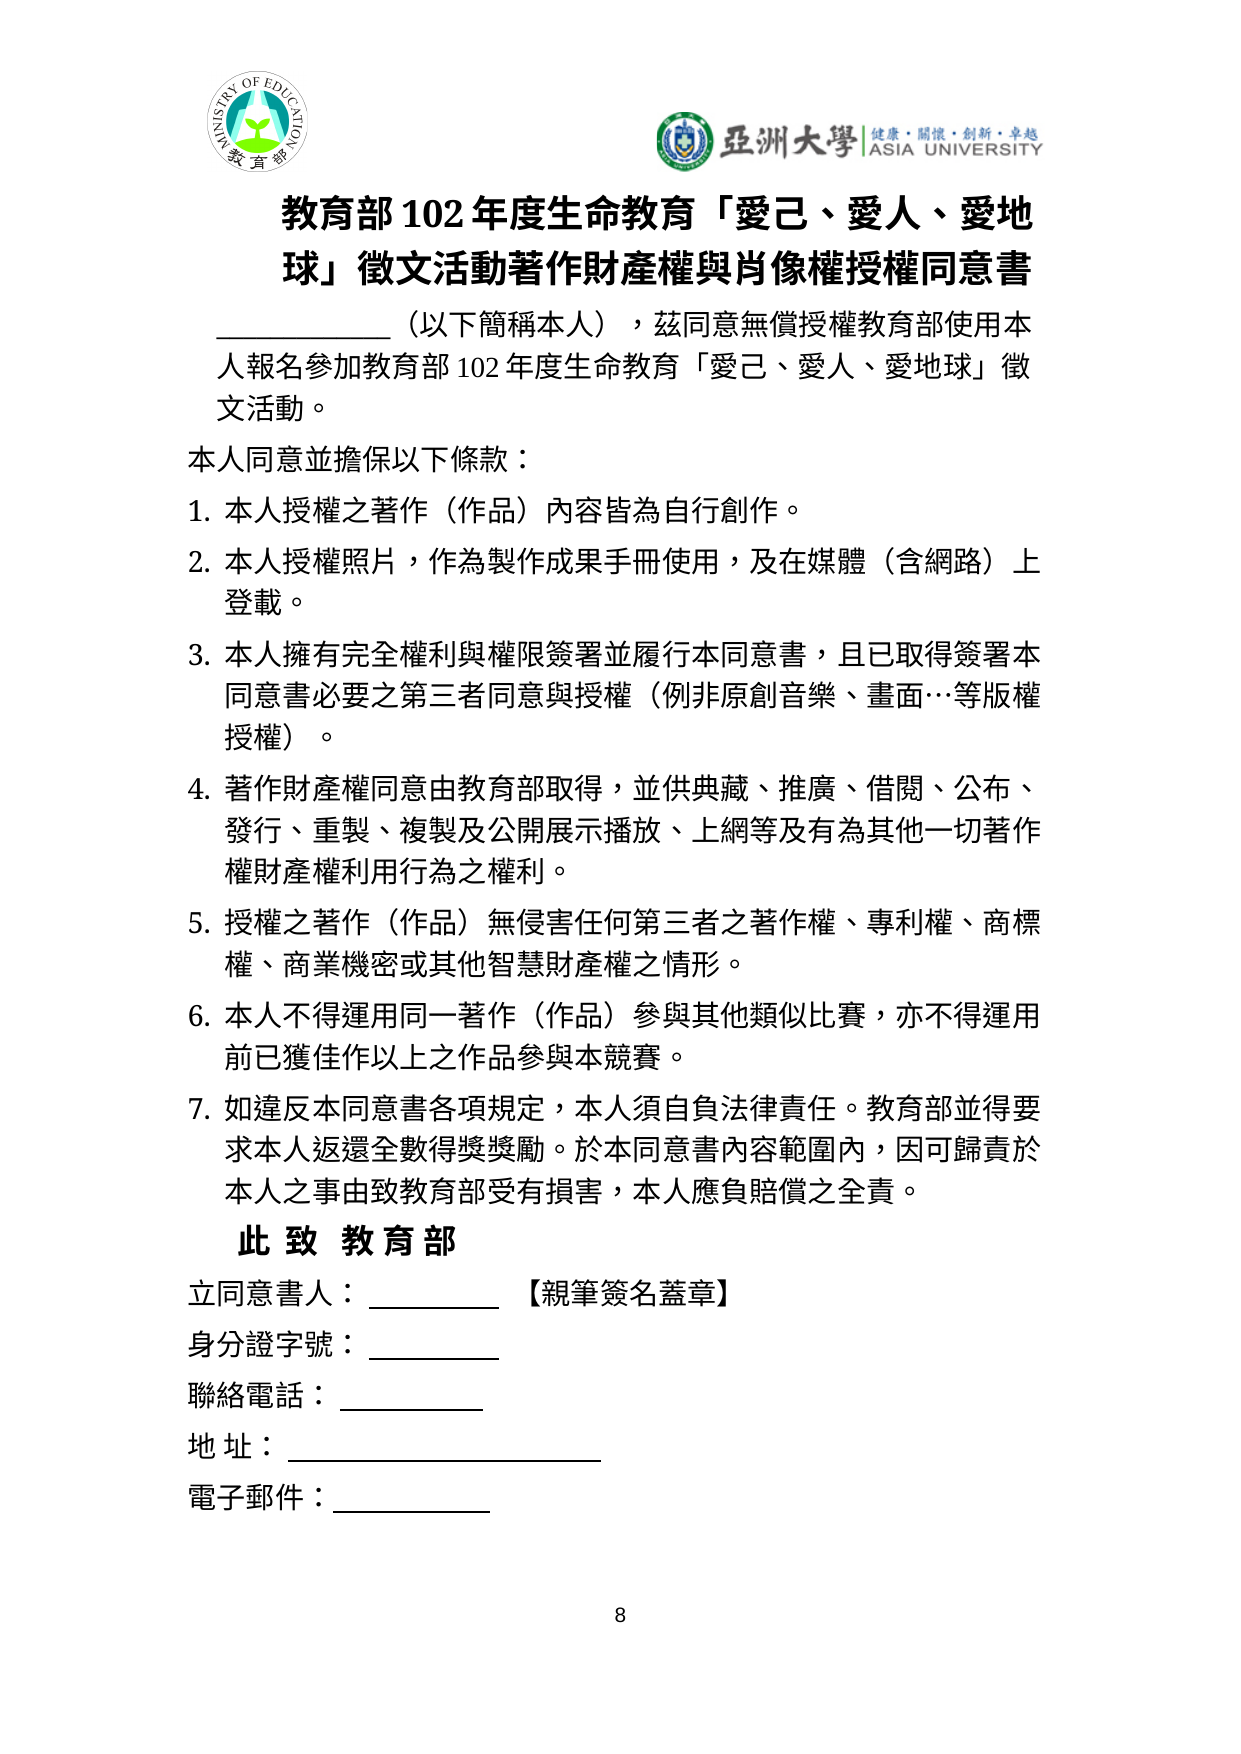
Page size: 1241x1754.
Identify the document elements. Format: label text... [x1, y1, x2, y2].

text 地 址： [187, 1424, 1053, 1466]
list 本人不得運用同一著作（作品）參與其他類似比賽，亦不得運用前已獲佳作以上之作品參與本競賽。 [187, 993, 1053, 1076]
text 本人同意並擔保以下條款： [187, 437, 1053, 478]
list 本人授權之著作（作品）內容皆為自行創作。 [187, 488, 1053, 529]
text 聯絡電話： [187, 1373, 1053, 1415]
list 本人擁有完全權利與權限簽署並履行本同意書，且已取得簽署本同意書必要之第三者同意與授權（例非原創音樂、畫面…等版權授權）。 [187, 632, 1053, 757]
text _____________（以下簡稱本人），茲同意無償授權教育部使用本人報名參加教育部102年度生命教育「愛己、愛人、愛地球」徵文活動。 [216, 302, 1053, 427]
text 此 致 教 育 部 [187, 1220, 1053, 1262]
text 立同意書人： 【親筆簽名蓋章】 [187, 1271, 1053, 1313]
text 電子郵件： [187, 1475, 1053, 1517]
text 身分證字號： [187, 1322, 1053, 1364]
picture [207, 71, 308, 172]
list 著作財產權同意由教育部取得，並供典藏、推廣、借閱、公布、發行、重製、複製及公開展示播放、上網等及有為其他一切著作權財產權利用行為之權利。 [187, 766, 1053, 891]
list 如違反本同意書各項規定，本人須自負法律責任。教育部並得要求本人返還全數得獎獎勵。於本同意書內容範圍內，因可歸責於本人之事由致教育部受有損害，本人應負賠償之全責。 [187, 1086, 1053, 1211]
list 授權之著作（作品）無侵害任何第三者之著作權、專利權、商標權、商業機密或其他智慧財產權之情形。 [187, 900, 1053, 984]
picture [656, 112, 1054, 172]
text 教育部102年度生命教育「愛己、愛人、愛地球」徵文活動著作財產權與肖像權授權同意書 [262, 184, 1053, 293]
list 本人授權照片，作為製作成果手冊使用，及在媒體（含網路）上登載。 [187, 539, 1053, 622]
